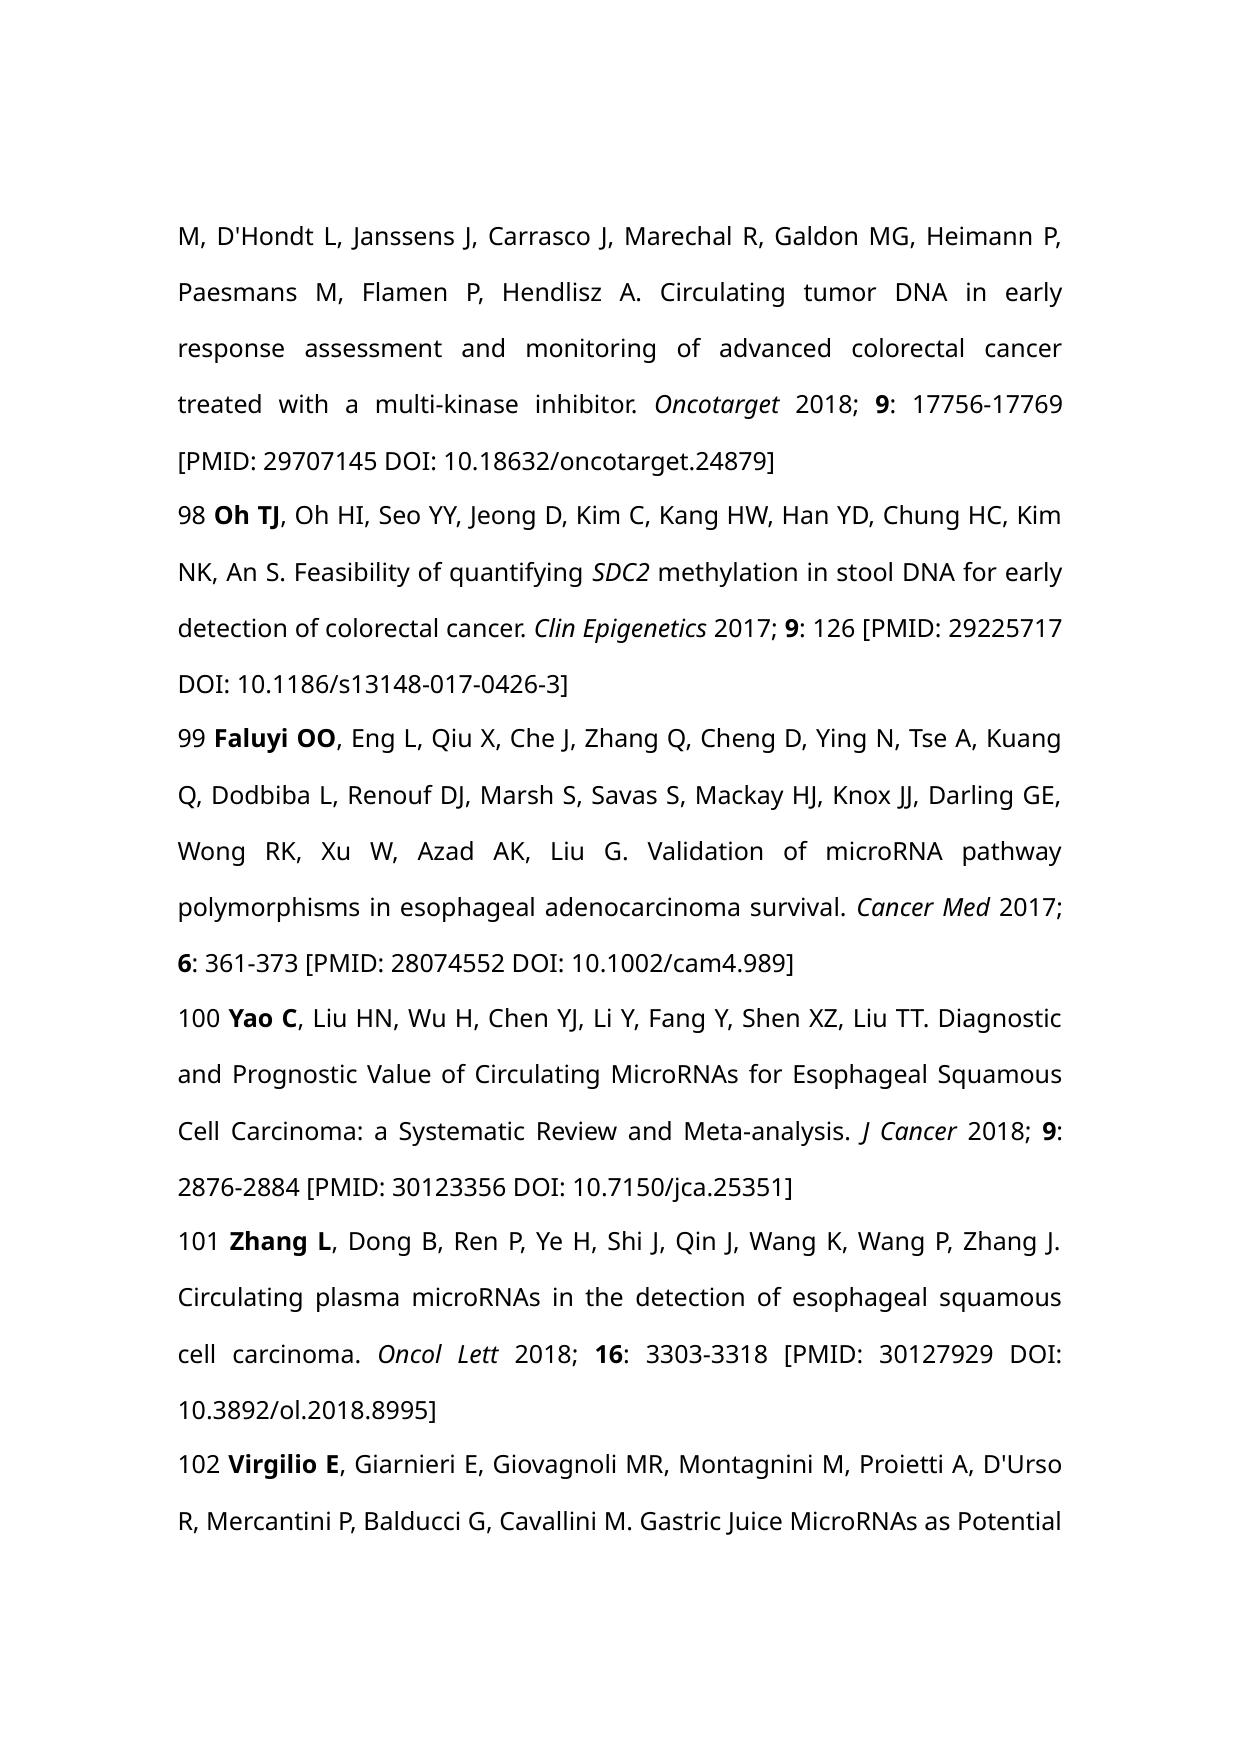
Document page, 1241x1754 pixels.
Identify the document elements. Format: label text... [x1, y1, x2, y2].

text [177, 217, 1063, 479]
text 99 Faluyi OO, Eng L, Qiu X, Che J, Zhang Q, Cheng D, Ying N, Tse A, Kuang Q, Dodbiba L, Renouf DJ, Marsh S, Savas S, Mackay HJ, Knox JJ, Darling GE, Wong RK, Xu W, Azad AK, Liu G. Validation of microRNA pathway polymorphisms in esophageal adenocarcinoma survival. Cancer Med 2017; 6: 361-373 [PMID: 28074552 DOI: 10.1002/cam4.989] [177, 719, 1063, 982]
text 100 Yao C, Liu HN, Wu H, Chen YJ, Li Y, Fang Y, Shen XZ, Liu TT. Diagnostic and Prognostic Value of Circulating MicroRNAs for Esophageal Squamous Cell Carcinoma: a Systematic Review and Meta-analysis. J Cancer 2018; 9: 2876-2884 [PMID: 30123356 DOI: 10.7150/jca.25351] [177, 999, 1063, 1205]
text 98 Oh TJ, Oh HI, Seo YY, Jeong D, Kim C, Kang HW, Han YD, Chung HC, Kim NK, An S. Feasibility of quantifying SDC2 methylation in stool DNA for early detection of colorectal cancer. Clin Epigenetics 2017; 9: 126 [PMID: 29225717 DOI: 10.1186/s13148-017-0426-3] [177, 496, 1063, 702]
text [177, 1445, 1063, 1539]
text 101 Zhang L, Dong B, Ren P, Ye H, Shi J, Qin J, Wang K, Wang P, Zhang J. Circulating plasma microRNAs in the detection of esophageal squamous cell carcinoma. Oncol Lett 2018; 16: 3303-3318 [PMID: 30127929 DOI: 10.3892/ol.2018.8995] [177, 1222, 1063, 1428]
